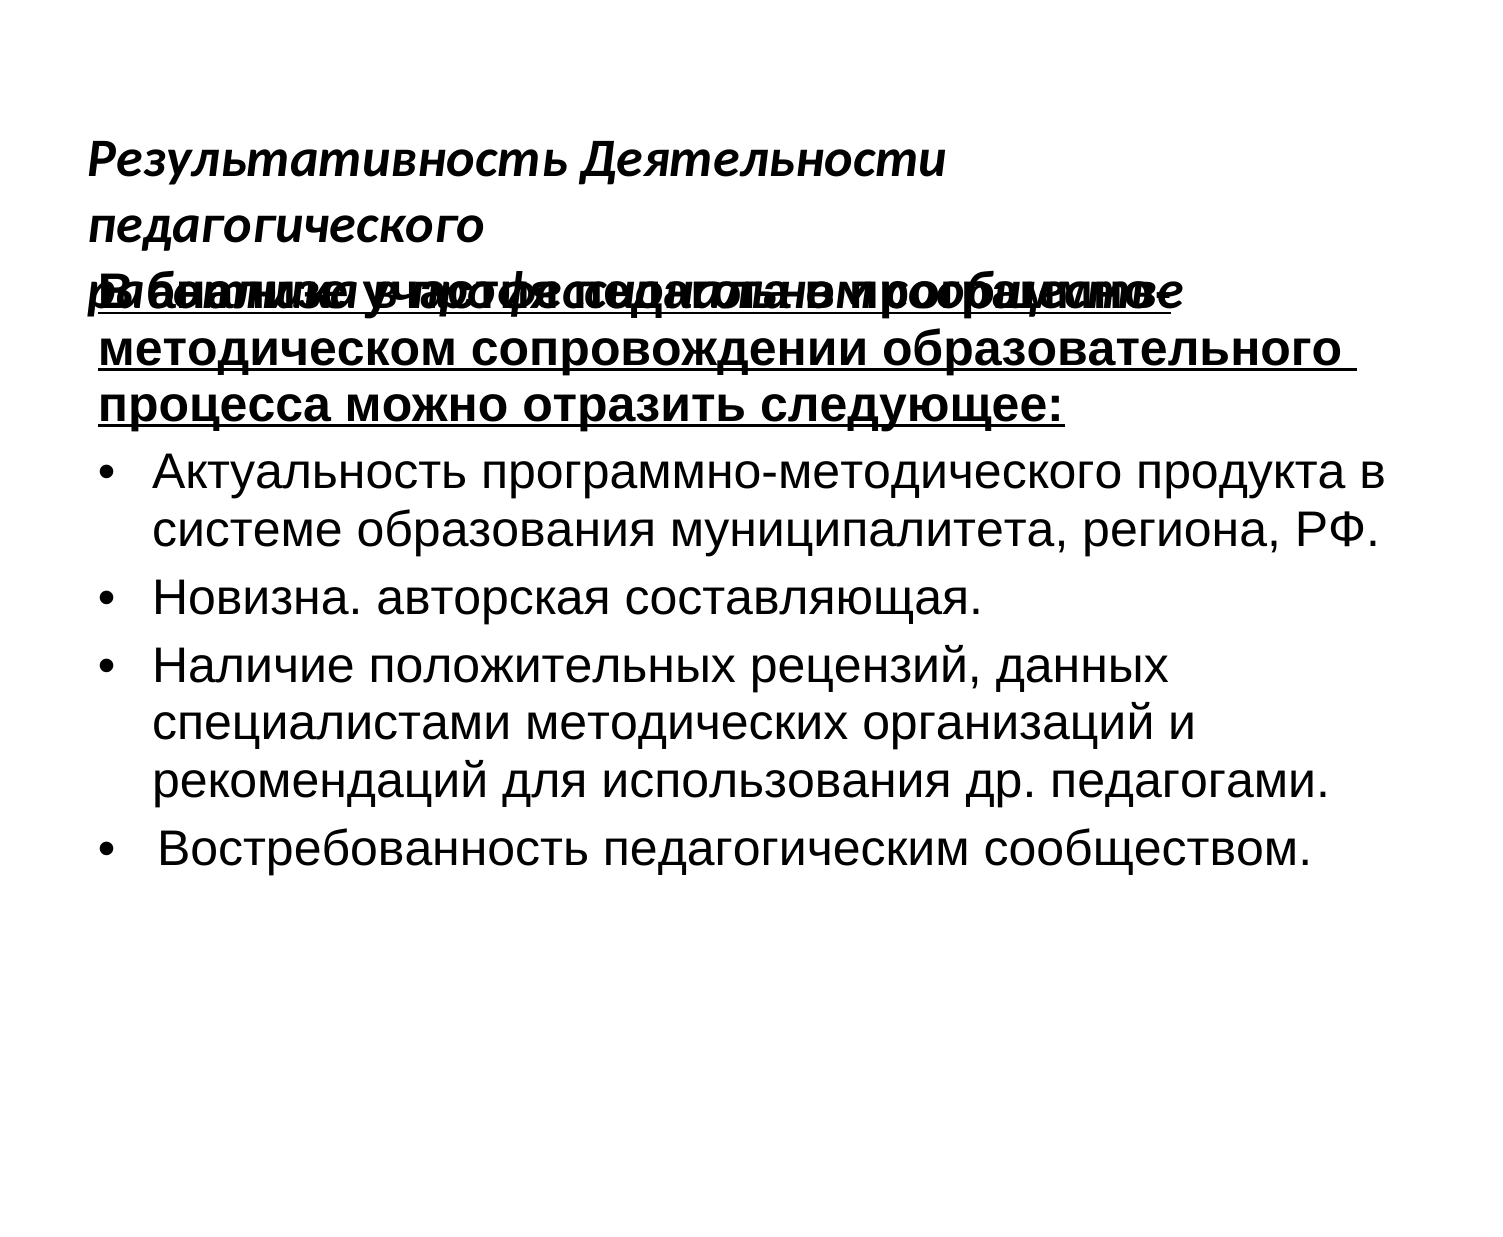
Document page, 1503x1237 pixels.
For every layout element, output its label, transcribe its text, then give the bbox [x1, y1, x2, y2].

list Новизна. авторская составляющая. [98, 567, 1455, 625]
list Востребованность педагогическим сообществом. [12, 818, 1455, 876]
text В анализе участия педагога в программнометодическом сопровождении образовательного процесса можно отразить следующее: [98, 264, 1455, 431]
list Наличие положительных рецензий, данных специалистами методических организаций и рекомендаций для использования др. педагогами. [98, 635, 1455, 808]
list Актуальность программно-методического продукта в системе образования муниципалитета, региона, РФ. [98, 442, 1455, 557]
